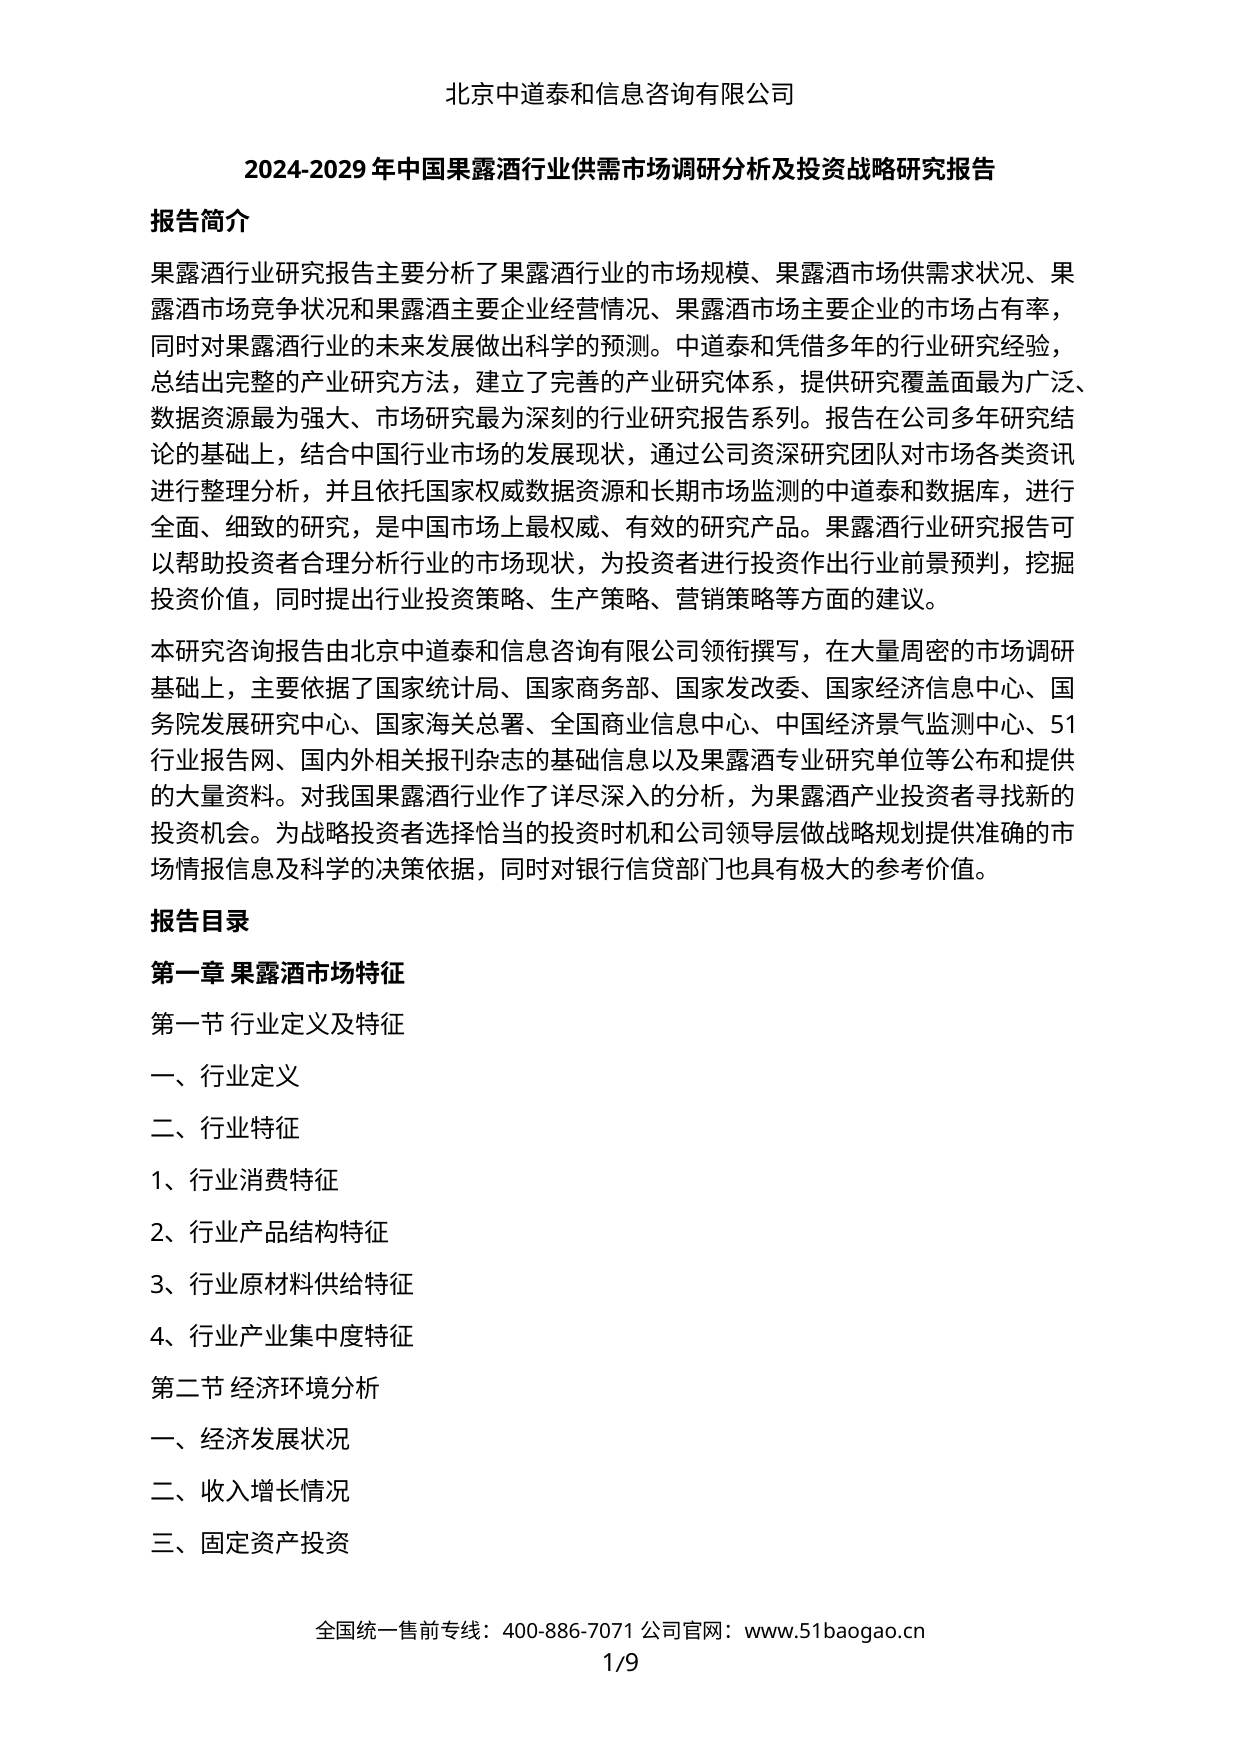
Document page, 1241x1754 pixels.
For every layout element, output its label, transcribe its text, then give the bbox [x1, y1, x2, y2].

text 4、行业产业集中度特征 [150, 1316, 1090, 1352]
text 二、收入增长情况 [150, 1472, 1090, 1508]
text 报告简介 [150, 202, 1090, 238]
text 本研究咨询报告由北京中道泰和信息咨询有限公司领衔撰写，在大量周密的市场调研基础上，主要依据了国家统计局、国家商务部、国家发改委、国家经济信息中心、国务院发展研究中心、国家海关总署、全国商业信息中心、中国经济景气监测中心、51行业报告网、国内外相关报刊杂志的基础信息以及果露酒专业研究单位等公布和提供的大量资料。对我国果露酒行业作了详尽深入的分析，为果露酒产业投资者寻找新的投资机会。为战略投资者选择恰当的投资时机和公司领导层做战略规划提供准确的市场情报信息及科学的决策依据，同时对银行信贷部门也具有极大的参考价值。 [150, 632, 1090, 886]
text 三、固定资产投资 [150, 1524, 1090, 1560]
text 报告目录 [150, 901, 1090, 937]
text 3、行业原材料供给特征 [150, 1264, 1090, 1301]
text 果露酒行业研究报告主要分析了果露酒行业的市场规模、果露酒市场供需求状况、果露酒市场竞争状况和果露酒主要企业经营情况、果露酒市场主要企业的市场占有率，同时对果露酒行业的未来发展做出科学的预测。中道泰和凭借多年的行业研究经验，总结出完整的产业研究方法，建立了完善的产业研究体系，提供研究覆盖面最为广泛、数据资源最为强大、市场研究最为深刻的行业研究报告系列。报告在公司多年研究结论的基础上，结合中国行业市场的发展现状，通过公司资深研究团队对市场各类资讯进行整理分析，并且依托国家权威数据资源和长期市场监测的中道泰和数据库，进行全面、细致的研究，是中国市场上最权威、有效的研究产品。果露酒行业研究报告可以帮助投资者合理分析行业的市场现状，为投资者进行投资作出行业前景预判，挖掘投资价值，同时提出行业投资策略、生产策略、营销策略等方面的建议。 [150, 254, 1090, 616]
text 2、行业产品结构特征 [150, 1212, 1090, 1249]
text 一、行业定义 [150, 1057, 1090, 1093]
text 一、经济发展状况 [150, 1420, 1090, 1456]
text 二、行业特征 [150, 1109, 1090, 1145]
text 2024-2029年中国果露酒行业供需市场调研分析及投资战略研究报告 [150, 150, 1090, 186]
text 第一节 行业定义及特征 [150, 1005, 1090, 1041]
text 第二节 经济环境分析 [150, 1368, 1090, 1404]
text 第一章 果露酒市场特征 [150, 953, 1090, 989]
text 1、行业消费特征 [150, 1161, 1090, 1197]
